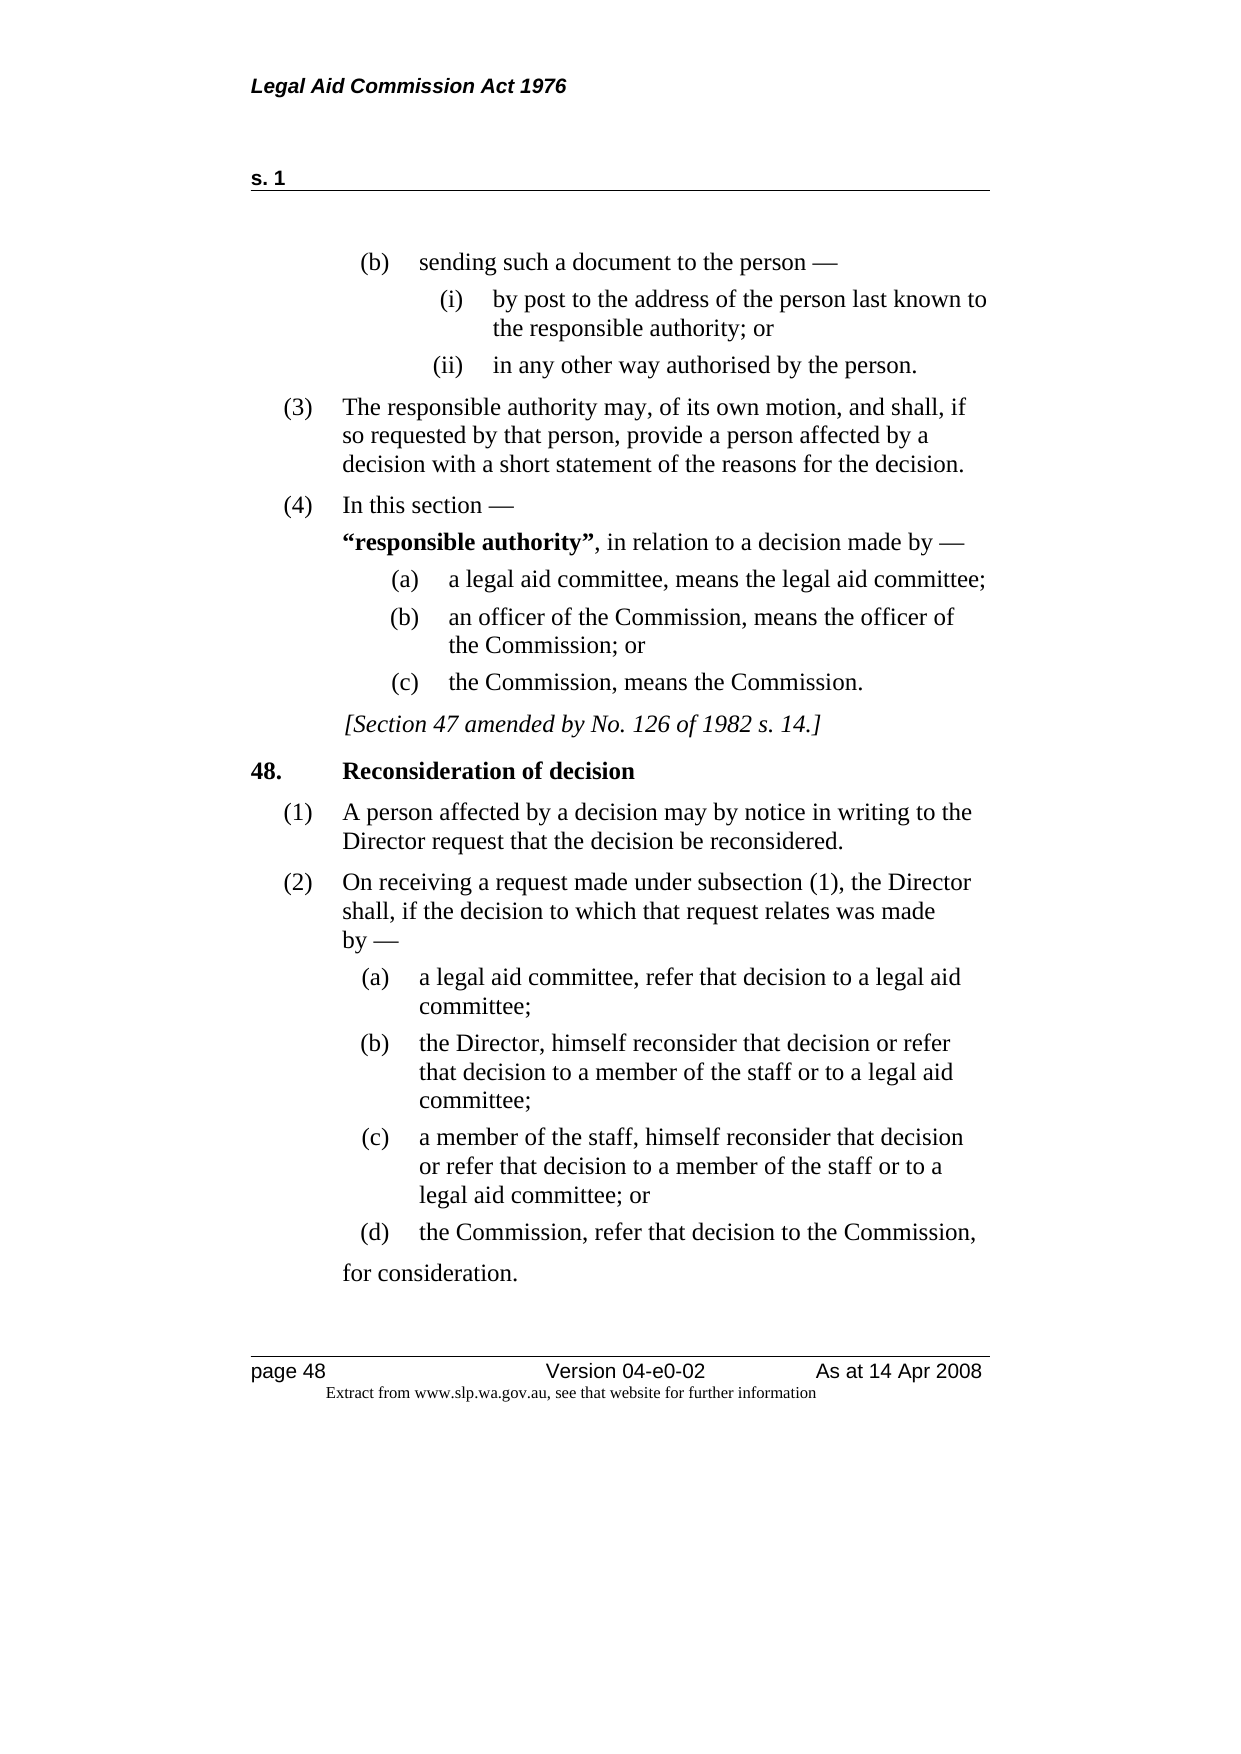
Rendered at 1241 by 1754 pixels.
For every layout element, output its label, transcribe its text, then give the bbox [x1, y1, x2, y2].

text (1) A person affected by a decision may by notice in writing to the Director request that the decision be reconsidered. [251, 797, 990, 855]
text (c) the Commission, means the Commission. [251, 667, 990, 696]
text (c) a member of the staff, himself reconsider that decision or refer that decision to a member of the staff or to a legal aid committee; or [251, 1122, 990, 1209]
subtitle 48. Reconsideration of decision [251, 756, 990, 785]
text (ii) in any other way authorised by the person. [251, 350, 990, 379]
text (2) On receiving a request made under subsection (1), the Director shall, if the decision to which that request relates was made by — [251, 867, 990, 954]
text “responsible authority”, in relation to a decision made by — [251, 527, 990, 556]
text (i) by post to the address of the person last known to the responsible authority; or [251, 284, 990, 342]
text [Section 47 amended by No. 126 of 1982 s. 14.] [251, 709, 990, 737]
text (a) a legal aid committee, means the legal aid committee; [251, 564, 990, 593]
text (b) the Director, himself reconsider that decision or refer that decision to a member of the staff or to a legal aid committee; [251, 1028, 990, 1114]
text (d) the Commission, refer that decision to the Commission, [251, 1217, 990, 1246]
text (3) The responsible authority may, of its own motion, and shall, if so requested by that person, provide a person affected by a decision with a short statement of the reasons for the decision. [251, 392, 990, 478]
text (a) a legal aid committee, refer that decision to a legal aid committee; [251, 962, 990, 1019]
text (4) In this section — [251, 490, 990, 519]
text (b) an officer of the Commission, means the officer of the Commission; or [251, 602, 990, 659]
text for consideration. [251, 1258, 990, 1287]
text (b) sending such a document to the person — [251, 247, 990, 276]
